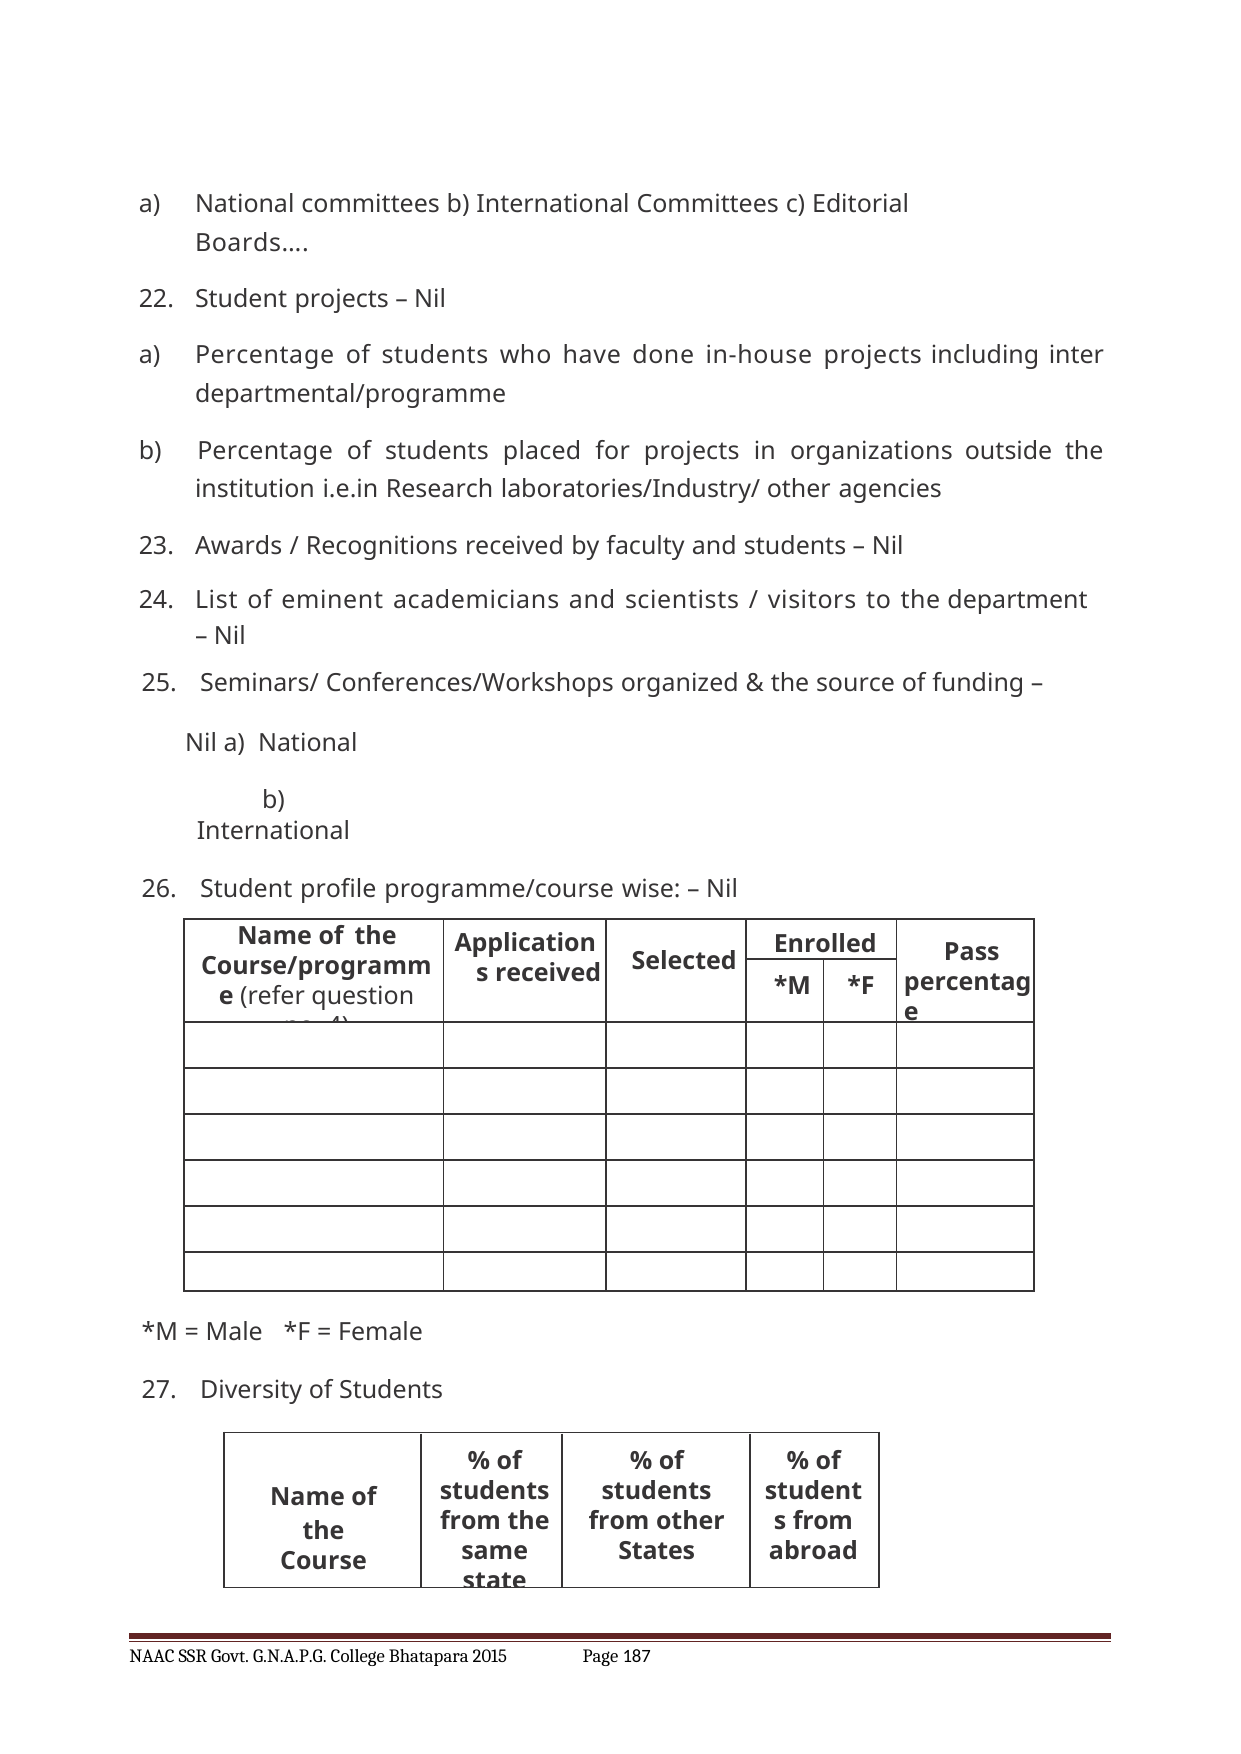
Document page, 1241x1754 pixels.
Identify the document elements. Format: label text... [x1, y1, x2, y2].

text 26. Student profile programme/course wise: – Nil [141, 871, 1111, 905]
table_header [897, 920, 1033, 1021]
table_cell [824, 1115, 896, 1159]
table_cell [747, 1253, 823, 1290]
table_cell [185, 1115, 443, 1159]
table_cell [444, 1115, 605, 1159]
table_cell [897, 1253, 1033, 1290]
text 23. Awards / Recognitions received by faculty and students – Nil [138, 528, 1111, 562]
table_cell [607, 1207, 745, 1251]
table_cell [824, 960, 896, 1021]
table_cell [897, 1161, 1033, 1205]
text b) International [180, 786, 367, 847]
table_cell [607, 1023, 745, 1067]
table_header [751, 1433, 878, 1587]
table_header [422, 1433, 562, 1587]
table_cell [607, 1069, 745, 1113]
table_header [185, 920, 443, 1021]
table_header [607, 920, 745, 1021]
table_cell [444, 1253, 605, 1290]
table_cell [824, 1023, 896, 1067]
text a) National committees b) International Committees c) Editorial [138, 185, 1111, 219]
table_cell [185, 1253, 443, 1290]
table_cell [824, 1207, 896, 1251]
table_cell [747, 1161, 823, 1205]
text 25. Seminars/ Conferences/Workshops organized & the source of funding – Nil a) National [141, 664, 1067, 759]
text *M = Male *F = Female [141, 1314, 1111, 1348]
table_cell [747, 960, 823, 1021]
text 24. List of eminent academicians and scientists / visitors to the department – Nil [138, 579, 1104, 652]
text 22. Student projects – Nil [138, 280, 1111, 314]
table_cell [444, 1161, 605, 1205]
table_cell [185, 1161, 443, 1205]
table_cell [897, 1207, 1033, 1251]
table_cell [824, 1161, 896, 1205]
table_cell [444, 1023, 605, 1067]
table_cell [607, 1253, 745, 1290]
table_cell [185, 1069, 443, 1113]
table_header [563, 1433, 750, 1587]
text Boards…. [195, 224, 537, 258]
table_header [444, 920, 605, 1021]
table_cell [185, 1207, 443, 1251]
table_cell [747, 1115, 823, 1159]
text 27. Diversity of Students [141, 1372, 1111, 1406]
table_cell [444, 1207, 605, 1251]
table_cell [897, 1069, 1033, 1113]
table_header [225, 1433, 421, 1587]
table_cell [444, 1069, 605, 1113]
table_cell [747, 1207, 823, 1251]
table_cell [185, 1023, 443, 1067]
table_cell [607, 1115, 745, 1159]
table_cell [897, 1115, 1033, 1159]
text b) Percentage of students placed for projects in organizations outside the institution i.e.in Research laboratories/Industry/ other agencies [138, 432, 1104, 505]
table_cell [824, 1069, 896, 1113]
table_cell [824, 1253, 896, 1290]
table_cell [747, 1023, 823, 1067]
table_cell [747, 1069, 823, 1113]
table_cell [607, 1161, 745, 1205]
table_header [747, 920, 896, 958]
text a) Percentage of students who have done in-house projects including inter departmental/programme [138, 337, 1104, 410]
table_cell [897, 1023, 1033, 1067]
